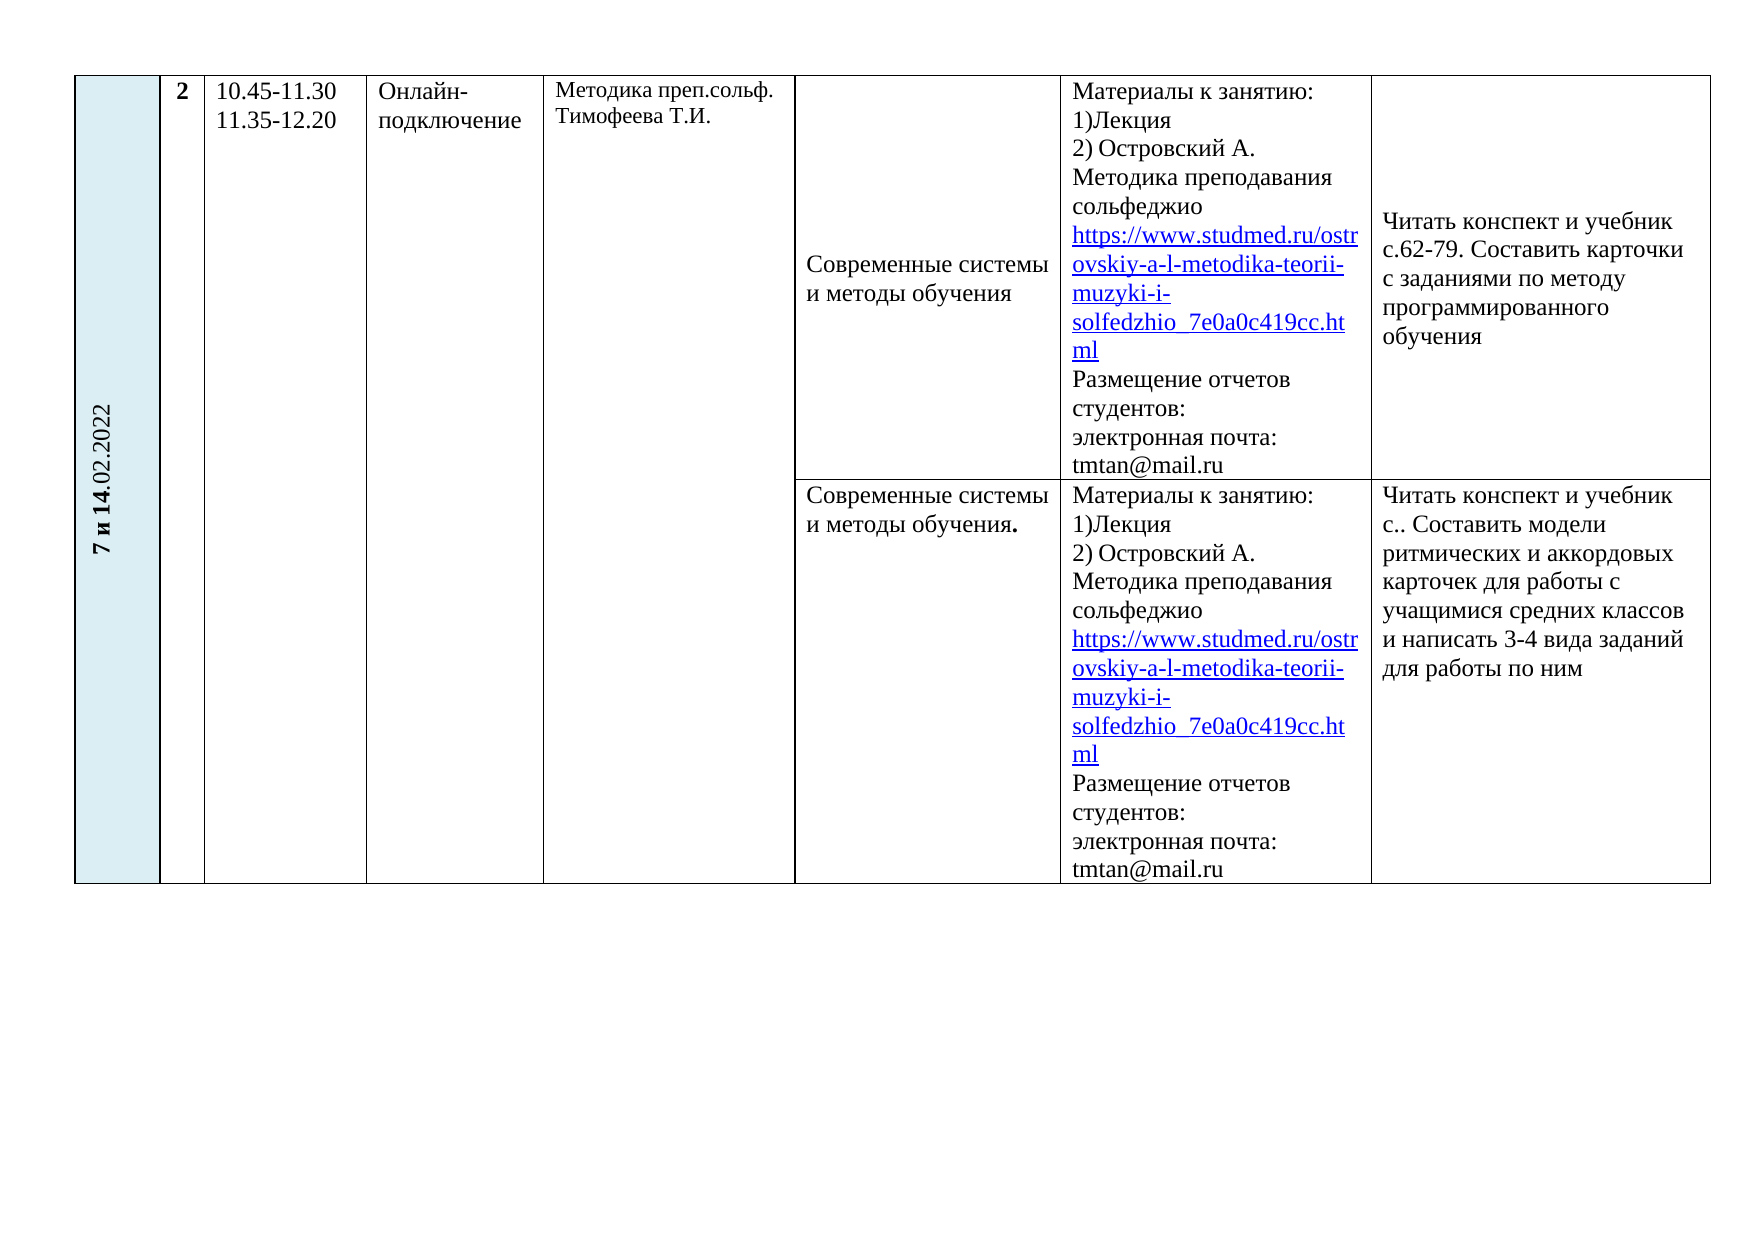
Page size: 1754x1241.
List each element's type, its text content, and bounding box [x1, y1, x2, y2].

table_cell Методика преп.сольф. Тимофеева Т.И. [544, 76, 794, 883]
table_cell Материалы к занятию: 1)Лекция 2) Островский А. Методика преподавания сольфеджио https://www.studmed.ru/ostrovskiy-a-l-metodika-teorii-muzyki-i-solfedzhio_7e0a0c419cc.html Размещение отчетов студентов: электронная почта: tmtan@mail.ru [1061, 480, 1371, 883]
table_cell Современные системы и методы обучения [796, 76, 1060, 479]
table_cell Читать конспект и учебник с.62-79. Составить карточки с заданиями по методу программированного обучения [1372, 76, 1710, 479]
table_cell 2 [161, 76, 204, 883]
table_cell Онлайн-подключение [367, 76, 543, 883]
table_cell Материалы к занятию: 1)Лекция 2) Островский А. Методика преподавания сольфеджио https://www.studmed.ru/ostrovskiy-a-l-metodika-teorii-muzyki-i-solfedzhio_7e0a0c419cc.html Размещение отчетов студентов: электронная почта: tmtan@mail.ru [1061, 76, 1371, 479]
table_cell Читать конспект и учебник с.. Составить модели ритмических и аккордовых карточек для работы с учащимися средних классов и написать 3-4 вида заданий для работы по ним [1372, 480, 1710, 883]
table_cell Современные системы и методы обучения. [796, 480, 1060, 883]
table_cell 10.45-11.30 11.35-12.20 [205, 76, 366, 883]
